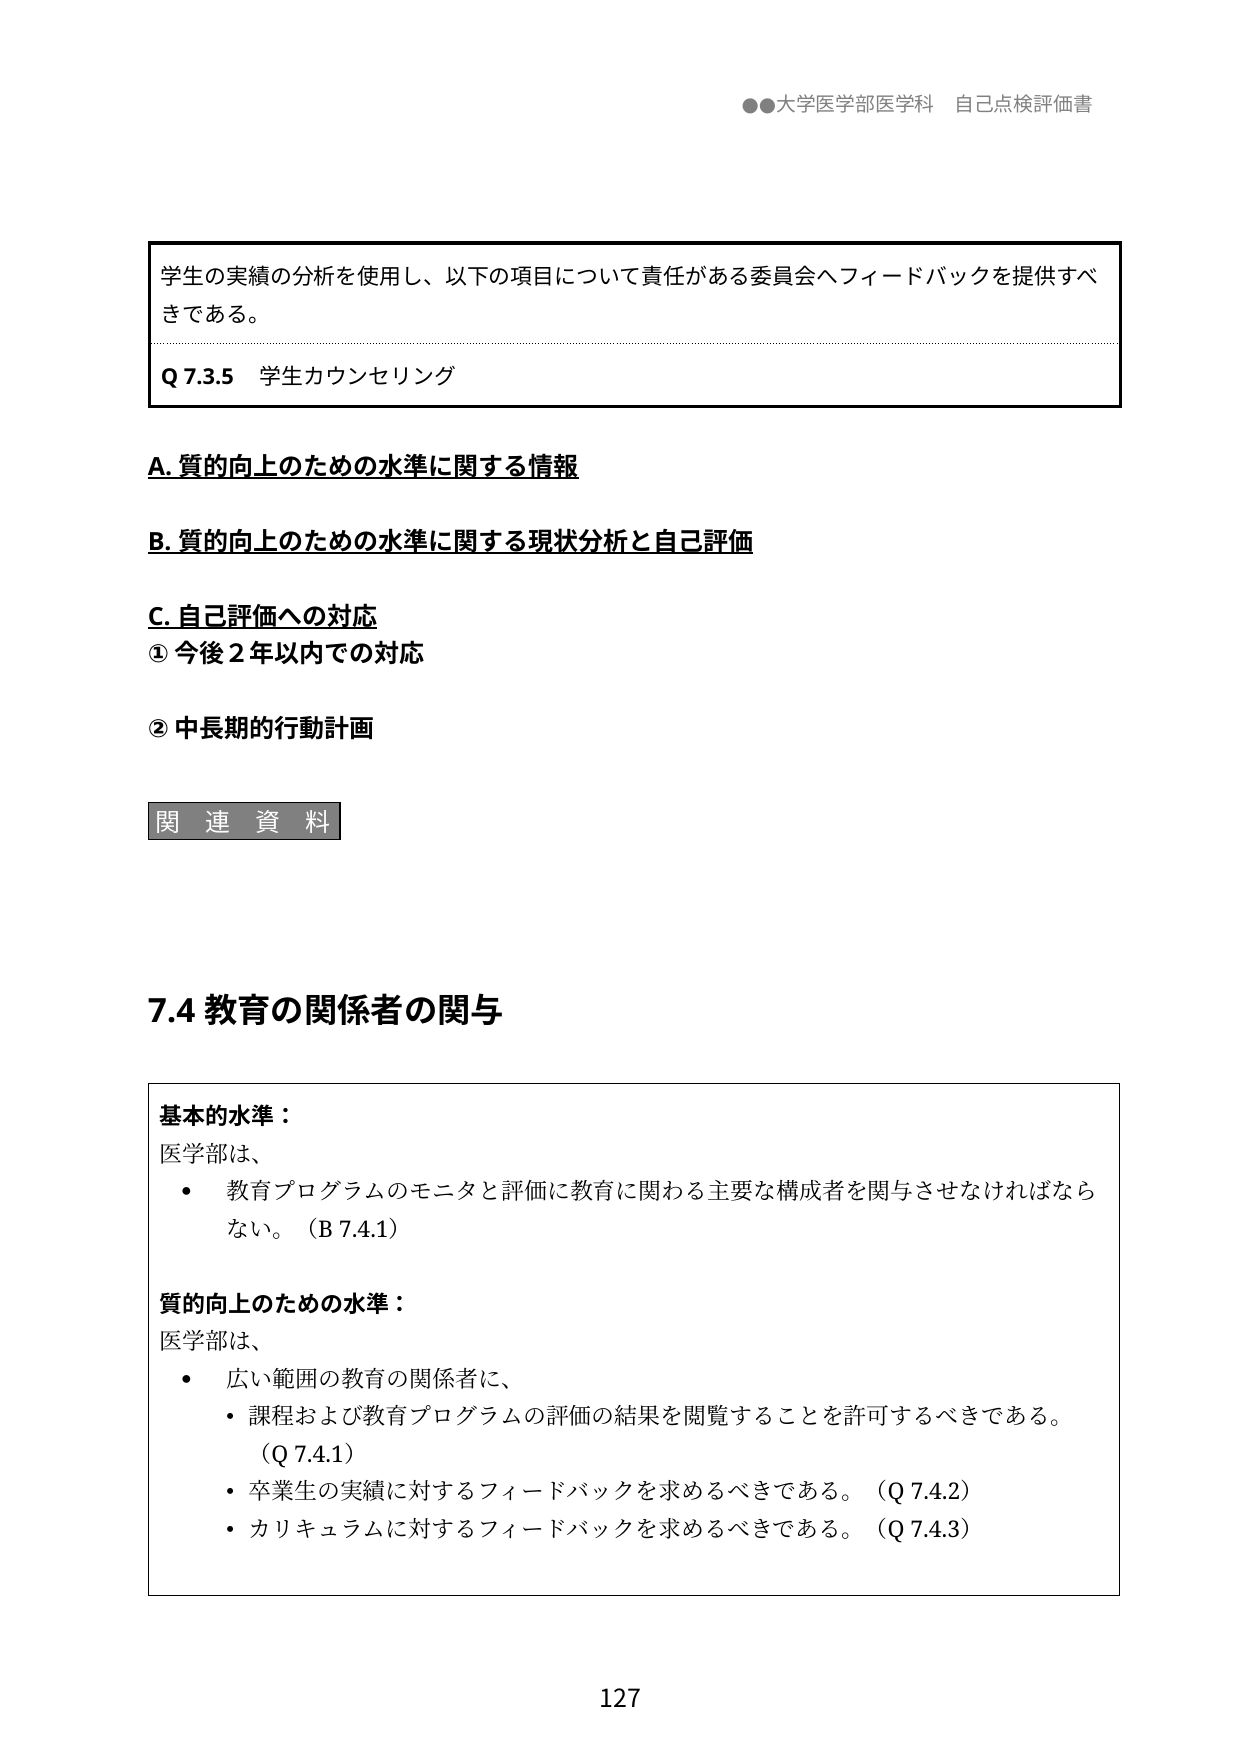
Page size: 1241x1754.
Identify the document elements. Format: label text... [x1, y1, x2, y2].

text B. 質的向上のための水準に関する現状分析と自己評価 [148, 521, 1092, 558]
table_header 学生の実績の分析を使用し、以下の項目について責任がある委員会へフィードバックを提供すべきである。 [151, 245, 1119, 343]
table_cell Q 7.3.5 学生カウンセリング [151, 343, 1119, 405]
text ①今後２年以内での対応 [148, 633, 1093, 671]
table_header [149, 1084, 1119, 1595]
text 関 連 資 料/ [148, 783, 1092, 858]
text A. 質的向上のための水準に関する情報 [148, 446, 1092, 483]
subtitle 7.4 教育の関係者の関与 [148, 971, 1092, 1046]
text C. 自己評価への対応 [148, 596, 1092, 633]
text ②中長期的行動計画 [148, 708, 1093, 746]
